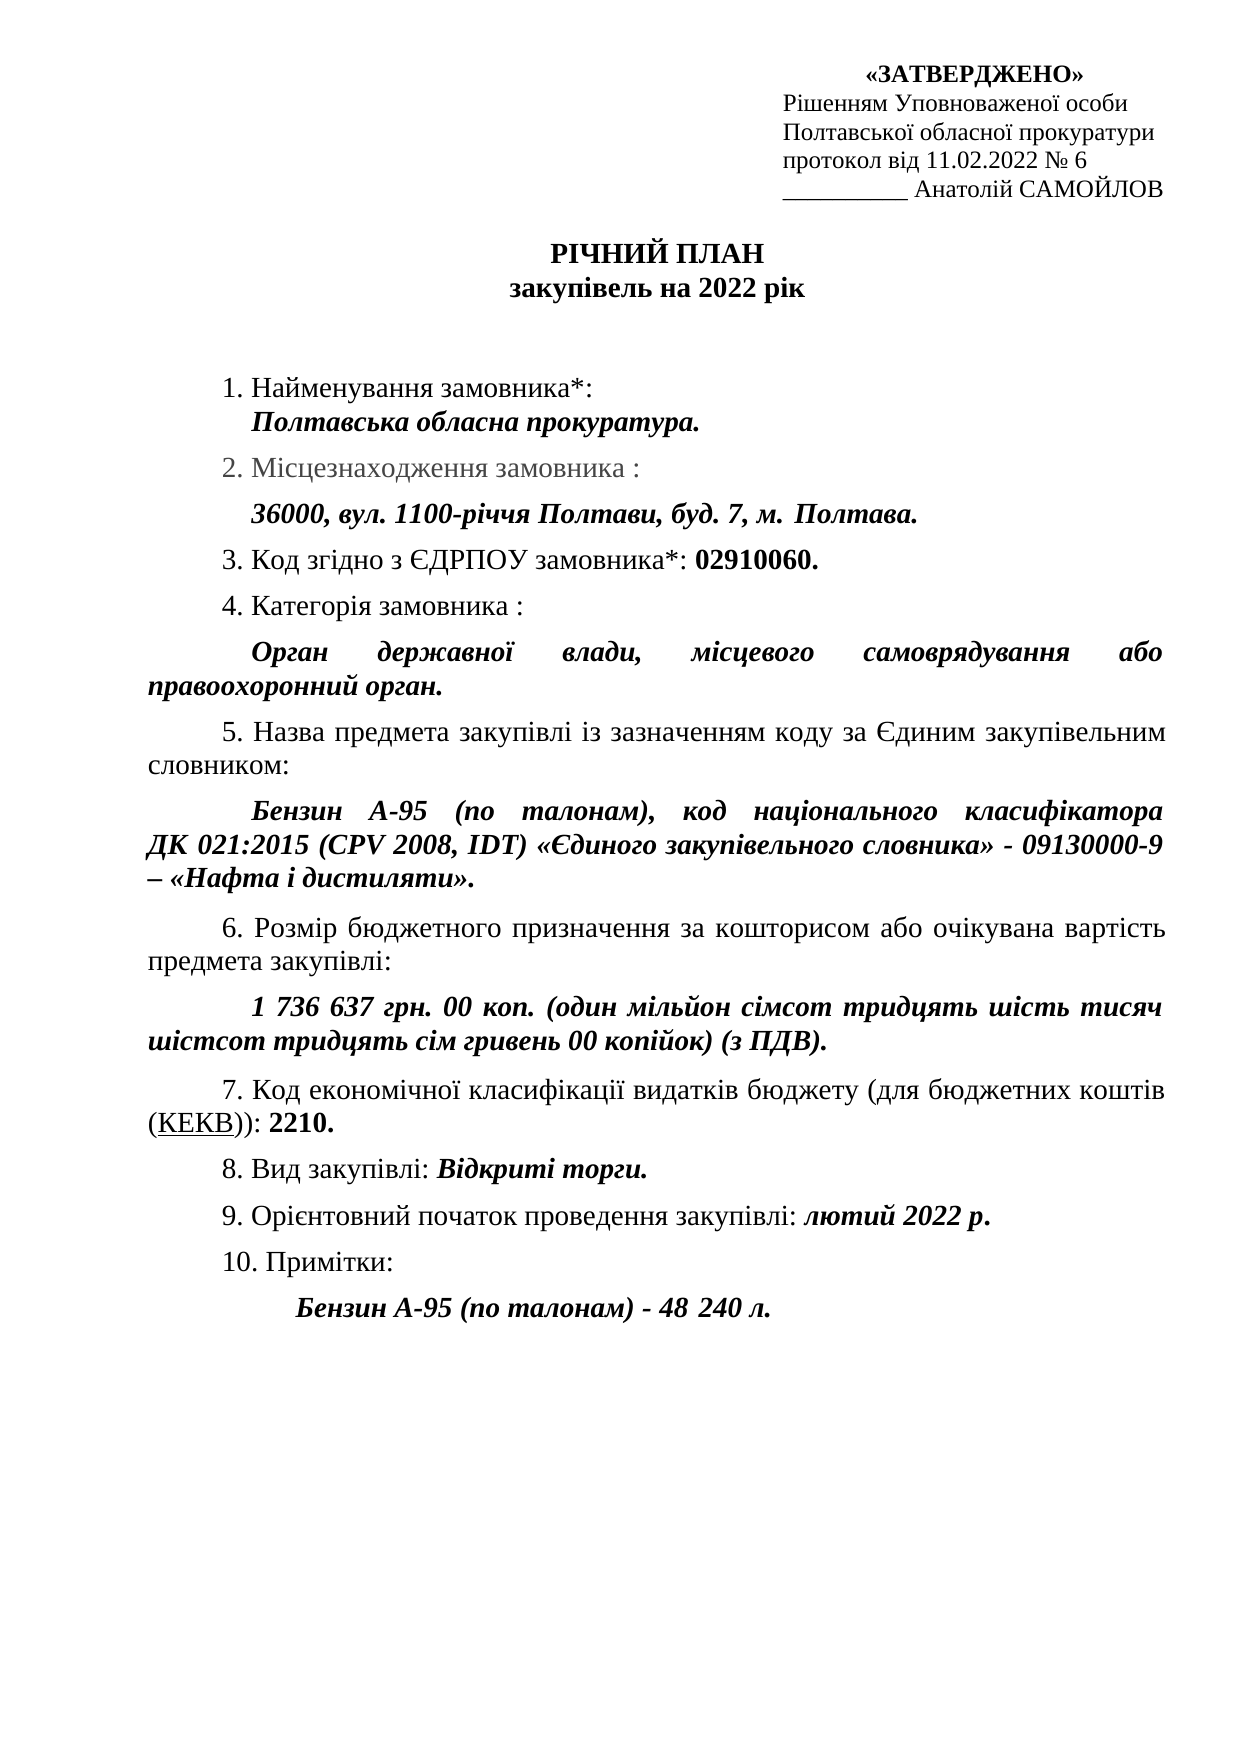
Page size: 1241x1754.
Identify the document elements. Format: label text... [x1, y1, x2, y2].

text Рішенням Уповноваженої особи [783, 88, 1167, 117]
text 5. Назва предмета закупівлі із зазначенням коду за Єдиним закупівельним словником: [148, 714, 1167, 781]
text протокол від 11.02.2022 № 6 [783, 145, 1167, 174]
text Бензин А-95 (по талонам) - 48 240 л. [148, 1290, 1167, 1323]
text 10. Примітки: [148, 1244, 1167, 1277]
text «ЗАТВЕРДЖЕНО» [783, 59, 1167, 88]
text 7. Код економічної класифікації видатків бюджету (для бюджетних коштів (КЕКВ)): 2210. [148, 1072, 1167, 1139]
text Полтавської обласної прокуратури [783, 117, 1167, 145]
text 1 736 637 грн. 00 коп. (один мільйон сімсот тридцять шість тисяч шістсот тридцять сім гривень 00 копійок) (з ПДВ). [148, 989, 1167, 1056]
text закупівель на 2022 рік [148, 270, 1167, 303]
text 36000, вул. 1100-річчя Полтави, буд. 7, м. Полтава. [148, 496, 1167, 530]
text РІЧНИЙ ПЛАН [148, 236, 1167, 270]
text 9. Орієнтовний початок проведення закупівлі: лютий 2022 р. [148, 1198, 1167, 1231]
text 3. Код згідно з ЄДРПОУ замовника*: 02910060. [148, 542, 1167, 576]
text 8. Вид закупівлі: Відкриті торги. [148, 1152, 1167, 1185]
text 2. Місцезнаходження замовника : [148, 450, 1167, 484]
text __________ Анатолій САМОЙЛОВ [783, 174, 1167, 203]
text 6. Розмір бюджетного призначення за кошторисом або очікувана вартість предмета закупівлі: [148, 910, 1167, 977]
list 1. Найменування замовника*: [148, 371, 1167, 404]
list Полтавська обласна прокуратура. [185, 404, 1167, 438]
text Орган державної влади, місцевого самоврядування або правоохоронний орган. [148, 634, 1167, 701]
text 4. Категорія замовника : [148, 588, 1167, 622]
text Бензин А-95 (по талонам), код національного класифікатора ДК 021:2015 (CPV 2008, IDT) «Єдиного закупівельного словника» - 09130000-9 – «Нафта і дистиляти». [148, 793, 1167, 894]
